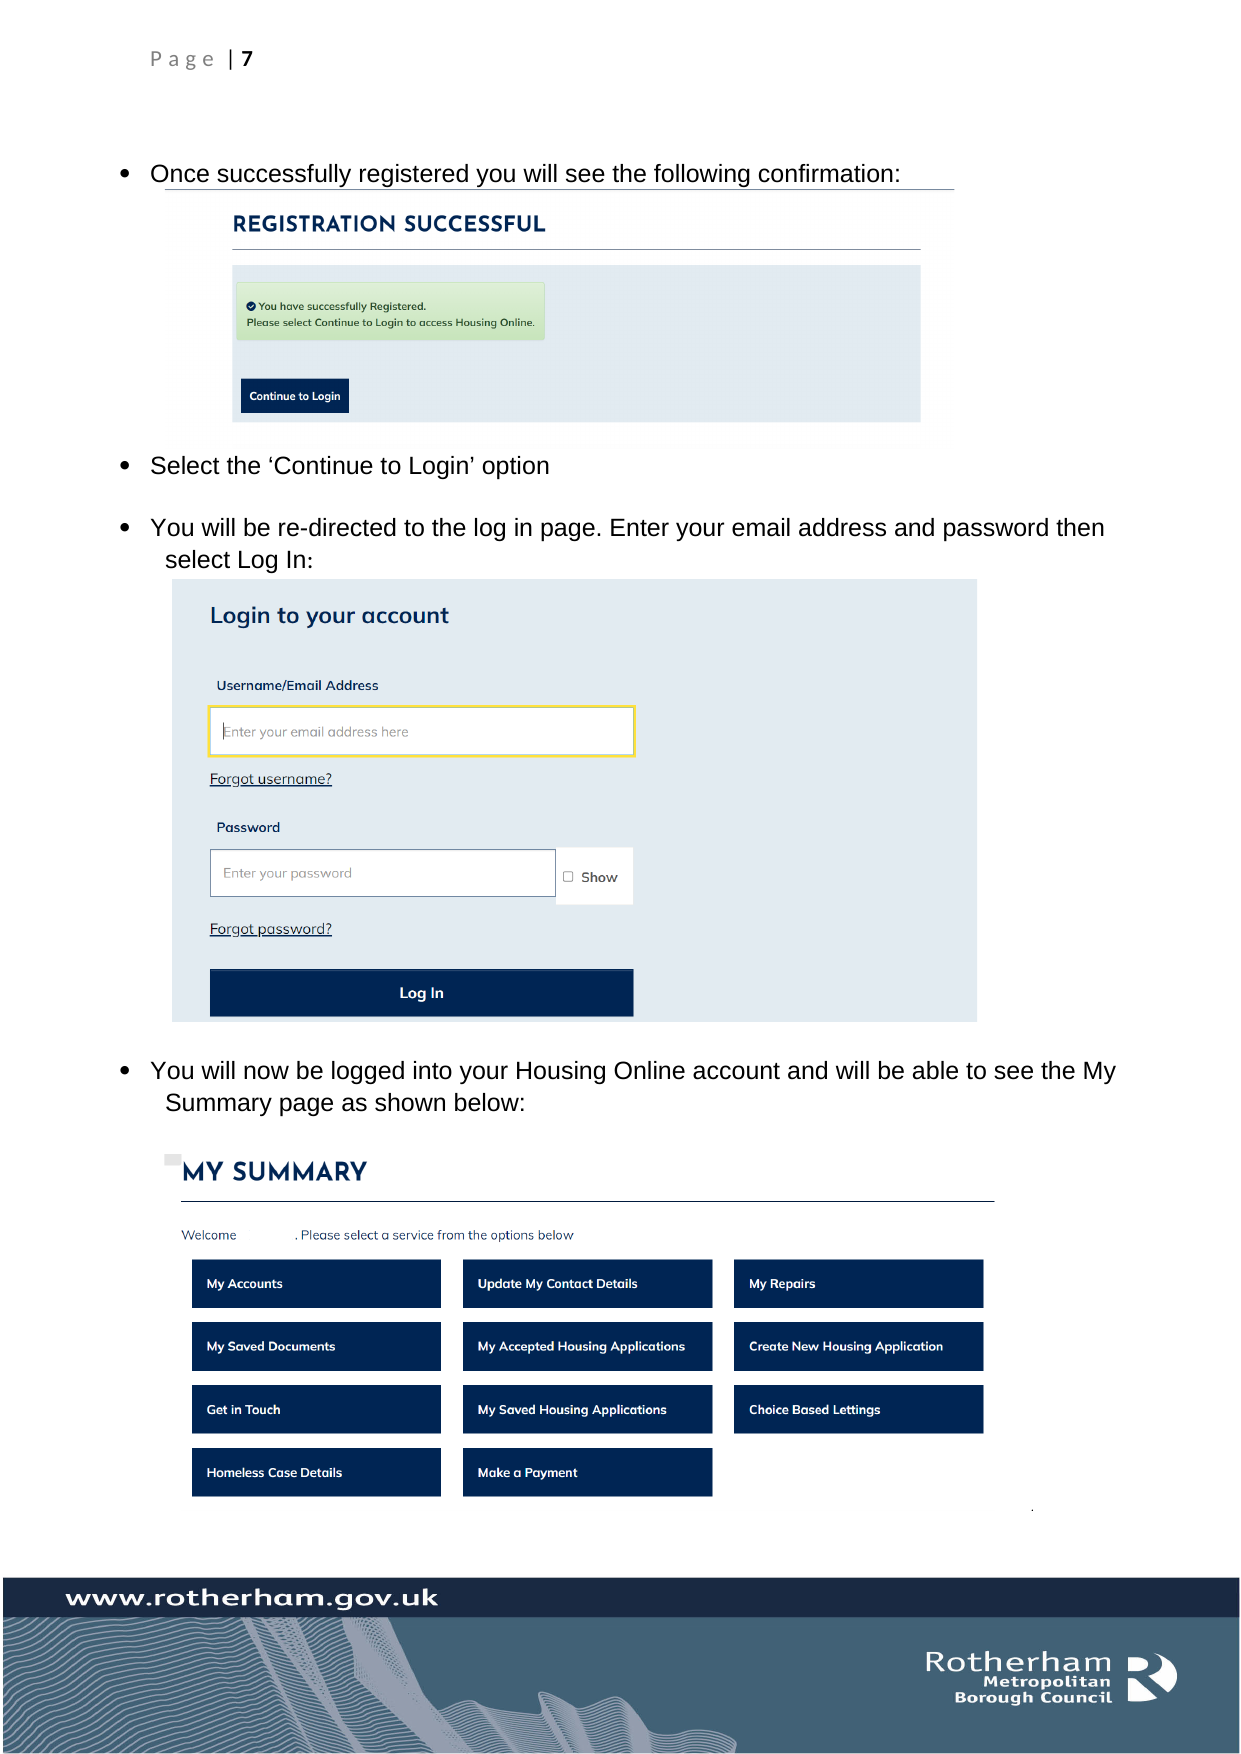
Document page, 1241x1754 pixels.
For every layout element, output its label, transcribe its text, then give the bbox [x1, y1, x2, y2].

picture [164, 1154, 1033, 1511]
list You will now be logged into your Housing Online account and will be able to see the My Summary page as shown below: [120, 1056, 1124, 1118]
picture [2, 1574, 1241, 1754]
picture [164, 189, 955, 449]
picture [164, 576, 978, 1022]
list Select the ‘Continue to Login’ option [120, 451, 1124, 479]
